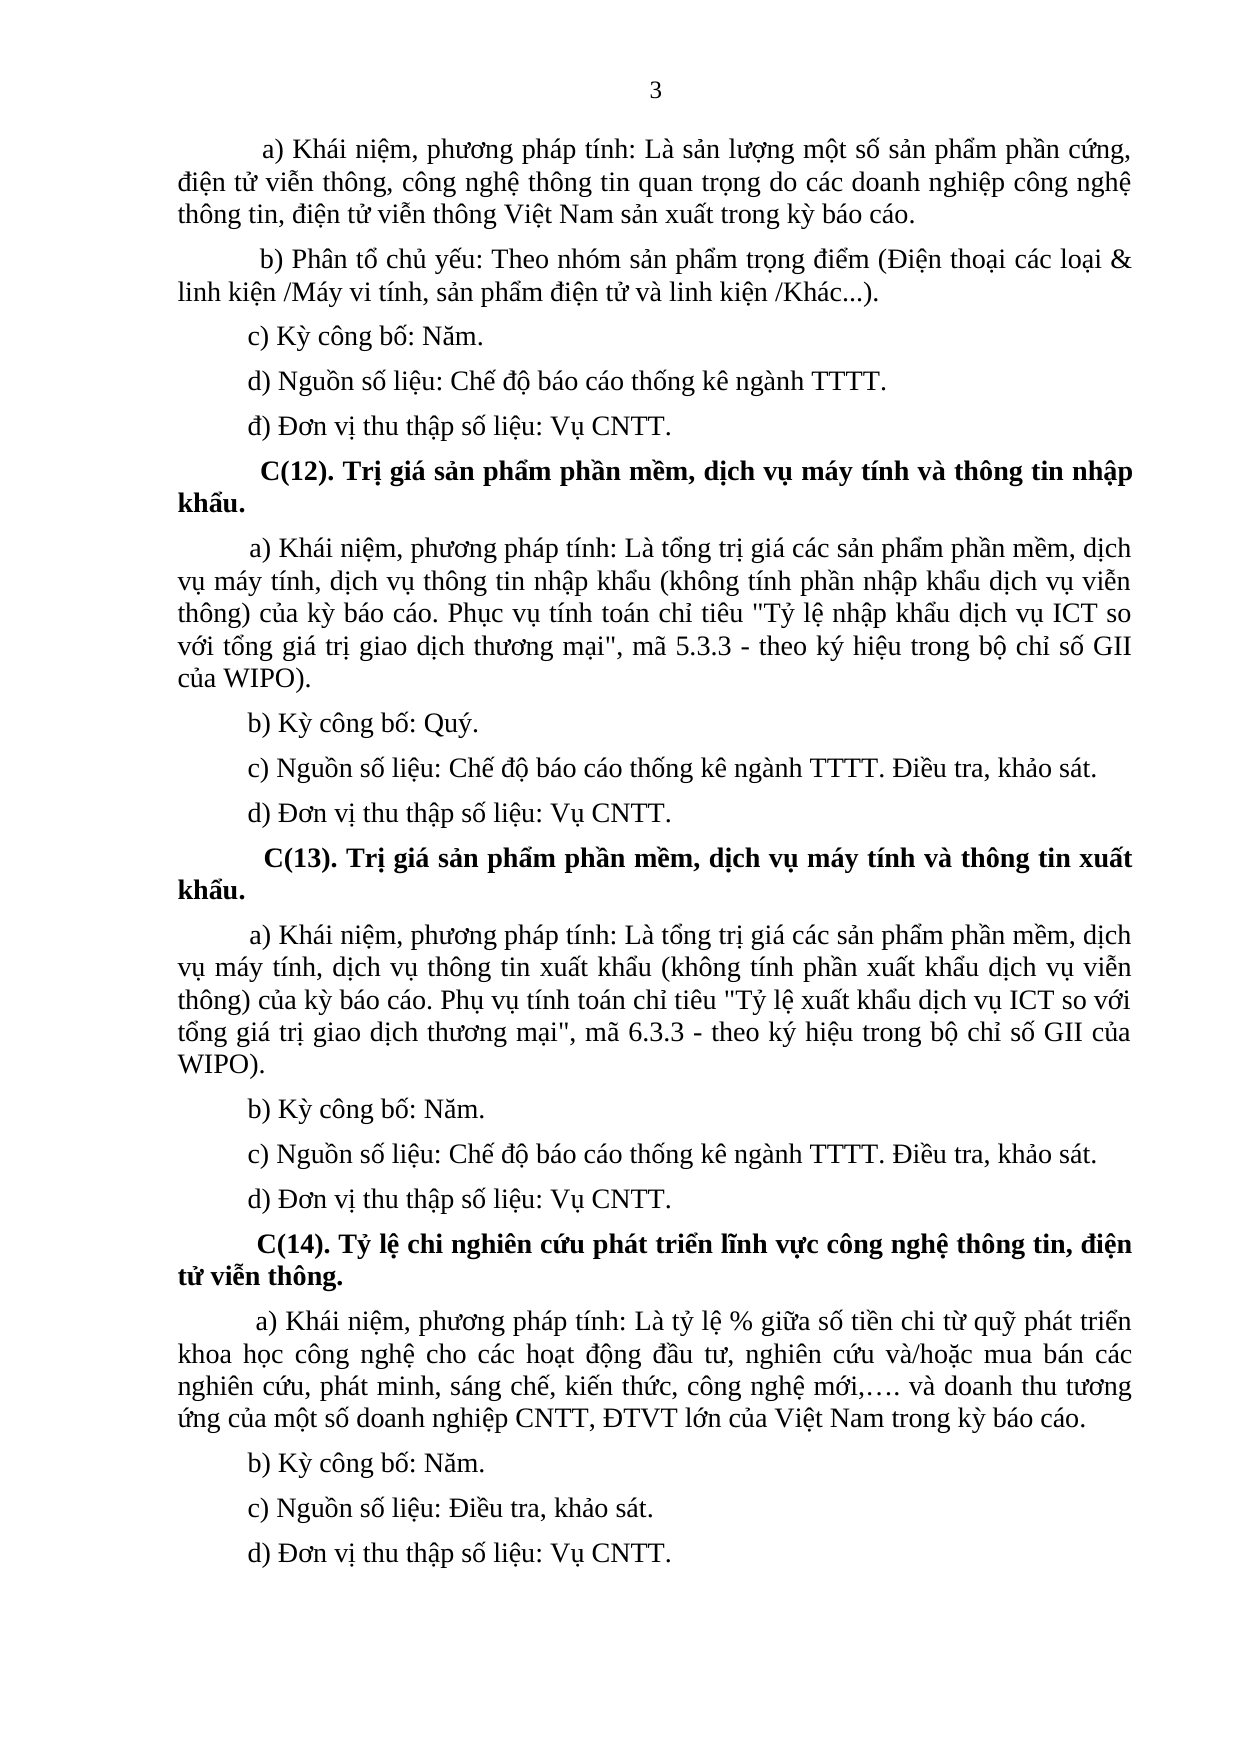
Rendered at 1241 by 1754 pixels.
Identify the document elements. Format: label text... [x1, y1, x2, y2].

text c) Nguồn số liệu: Điều tra, khảo sát. [177, 1491, 1134, 1524]
text b) Kỳ công bố: Năm. [177, 1446, 1134, 1479]
text b) Kỳ công bố: Quý. [177, 706, 1134, 738]
text d) Đơn vị thu thập số liệu: Vụ CNTT. [177, 796, 1134, 828]
text c) Nguồn số liệu: Chế độ báo cáo thống kê ngành TTTT. Điều tra, khảo sát. [177, 751, 1134, 783]
text c) Kỳ công bố: Năm. [177, 319, 1134, 352]
text c) Nguồn số liệu: Chế độ báo cáo thống kê ngành TTTT. Điều tra, khảo sát. [177, 1137, 1134, 1170]
text a) Khái niệm, phương pháp tính: Là tổng trị giá các sản phẩm phần mềm, dịch vụ máy tính, dịch vụ thông tin nhập khẩu (không tính phần nhập khẩu dịch vụ viễn thông) của kỳ báo cáo. Phục vụ tính toán chỉ tiêu "Tỷ lệ nhập khẩu dịch vụ ICT so với tổng giá trị giao dịch thương mại", mã 5.3.3 - theo ký hiệu trong bộ chỉ số GII của WIPO). [177, 531, 1134, 693]
text d) Nguồn số liệu: Chế độ báo cáo thống kê ngành TTTT. [177, 364, 1134, 397]
text a) Khái niệm, phương pháp tính: Là tổng trị giá các sản phẩm phần mềm, dịch vụ máy tính, dịch vụ thông tin xuất khẩu (không tính phần xuất khẩu dịch vụ viễn thông) của kỳ báo cáo. Phụ vụ tính toán chỉ tiêu "Tỷ lệ xuất khẩu dịch vụ ICT so với tổng giá trị giao dịch thương mại", mã 6.3.3 - theo ký hiệu trong bộ chỉ số GII của WIPO). [177, 918, 1134, 1080]
text b) Phân tổ chủ yếu: Theo nhóm sản phẩm trọng điểm (Điện thoại các loại & linh kiện /Máy vi tính, sản phẩm điện tử và linh kiện /Khác...). [177, 242, 1134, 307]
text đ) Đơn vị thu thập số liệu: Vụ CNTT. [177, 409, 1134, 442]
text d) Đơn vị thu thập số liệu: Vụ CNTT. [177, 1536, 1134, 1569]
text C(13). Trị giá sản phẩm phần mềm, dịch vụ máy tính và thông tin xuất khẩu. [177, 841, 1134, 905]
text C(12). Trị giá sản phẩm phần mềm, dịch vụ máy tính và thông tin nhập khẩu. [177, 454, 1134, 519]
text a) Khái niệm, phương pháp tính: Là sản lượng một số sản phẩm phần cứng, điện tử viễn thông, công nghệ thông tin quan trọng do các doanh nghiệp công nghệ thông tin, điện tử viễn thông Việt Nam sản xuất trong kỳ báo cáo. [177, 132, 1134, 230]
text d) Đơn vị thu thập số liệu: Vụ CNTT. [177, 1182, 1134, 1214]
text b) Kỳ công bố: Năm. [177, 1092, 1134, 1125]
text a) Khái niệm, phương pháp tính: Là tỷ lệ % giữa số tiền chi từ quỹ phát triển khoa học công nghệ cho các hoạt động đầu tư, nghiên cứu và/hoặc mua bán các nghiên cứu, phát minh, sáng chế, kiến thức, công nghệ mới,…. và doanh thu tương ứng của một số doanh nghiệp CNTT, ĐTVT lớn của Việt Nam trong kỳ báo cáo. [177, 1304, 1134, 1434]
text C(14). Tỷ lệ chi nghiên cứu phát triển lĩnh vực công nghệ thông tin, điện tử viễn thông. [177, 1227, 1134, 1292]
